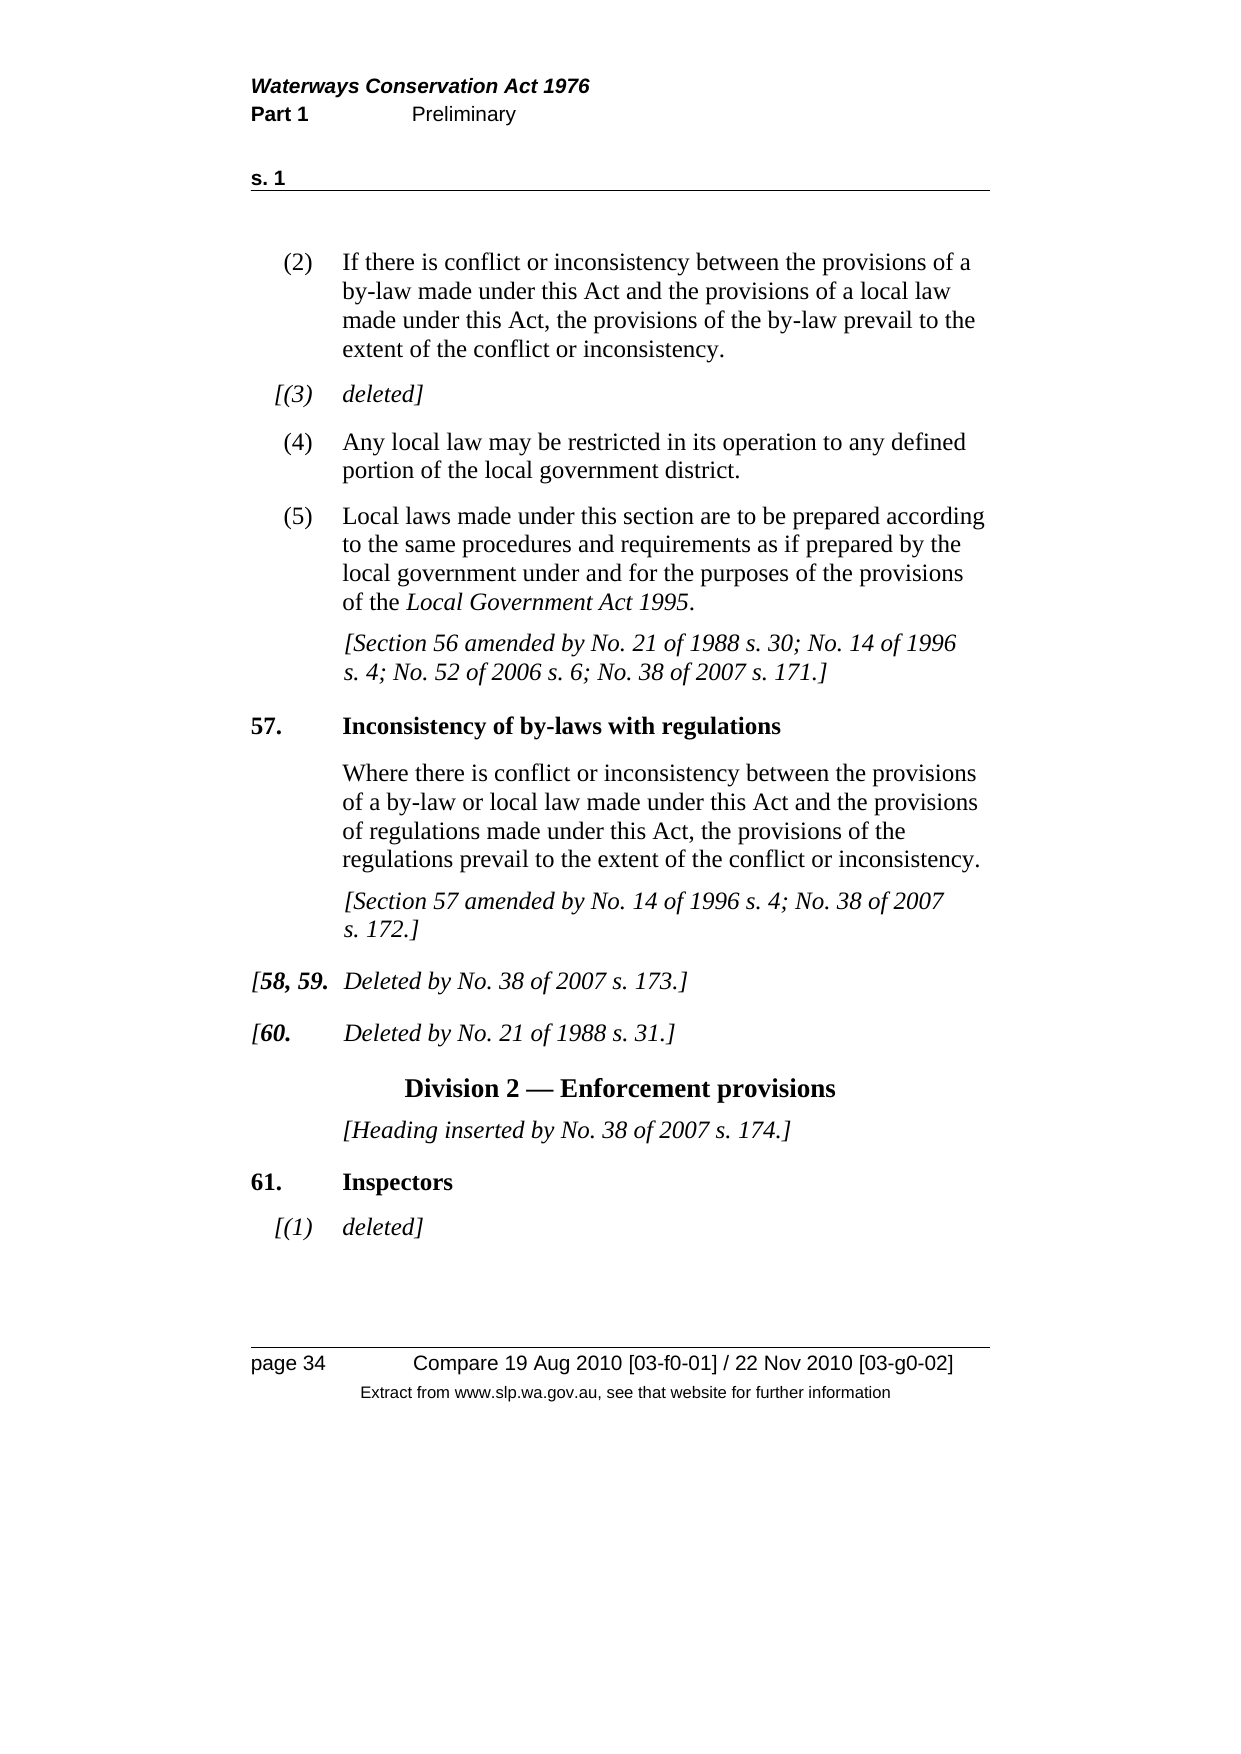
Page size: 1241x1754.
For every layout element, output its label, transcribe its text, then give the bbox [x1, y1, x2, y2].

subtitle 57. Inconsistency of by-laws with regulations [251, 711, 990, 739]
text [(1) deleted] [251, 1212, 990, 1241]
text (4) Any local law may be restricted in its operation to any defined portion of the local government district. [251, 427, 990, 484]
text [58, 59. Deleted by No. 38 of 2007 s. 173.] [251, 966, 990, 995]
text [Section 56 amended by No. 21 of 1988 s. 30; No. 14 of 1996 s. 4; No. 52 of 2006 s. 6; No. 38 of 2007 s. 171.] [251, 628, 990, 686]
text (5) Local laws made under this section are to be prepared according to the same procedures and requirements as if prepared by the local government under and for the purposes of the provisions of the Local Government Act 1995. [251, 501, 990, 616]
text [Section 57 amended by No. 14 of 1996 s. 4; No. 38 of 2007 s. 172.] [251, 886, 990, 943]
subtitle Division 2 — Enforcement provisions [251, 1072, 990, 1103]
subtitle [Heading inserted by No. 38 of 2007 s. 174.] [251, 1115, 990, 1144]
text Where there is conflict or inconsistency between the provisions of a by-law or local law made under this Act and the provisions of regulations made under this Act, the provisions of the regulations prevail to the extent of the conflict or inconsistency. [251, 758, 990, 873]
subtitle 61. Inspectors [251, 1167, 990, 1196]
text (2) If there is conflict or inconsistency between the provisions of a by-law made under this Act and the provisions of a local law made under this Act, the provisions of the by-law prevail to the extent of the conflict or inconsistency. [251, 247, 990, 362]
text [60. Deleted by No. 21 of 1988 s. 31.] [251, 1018, 990, 1047]
text [(3) deleted] [251, 379, 990, 408]
